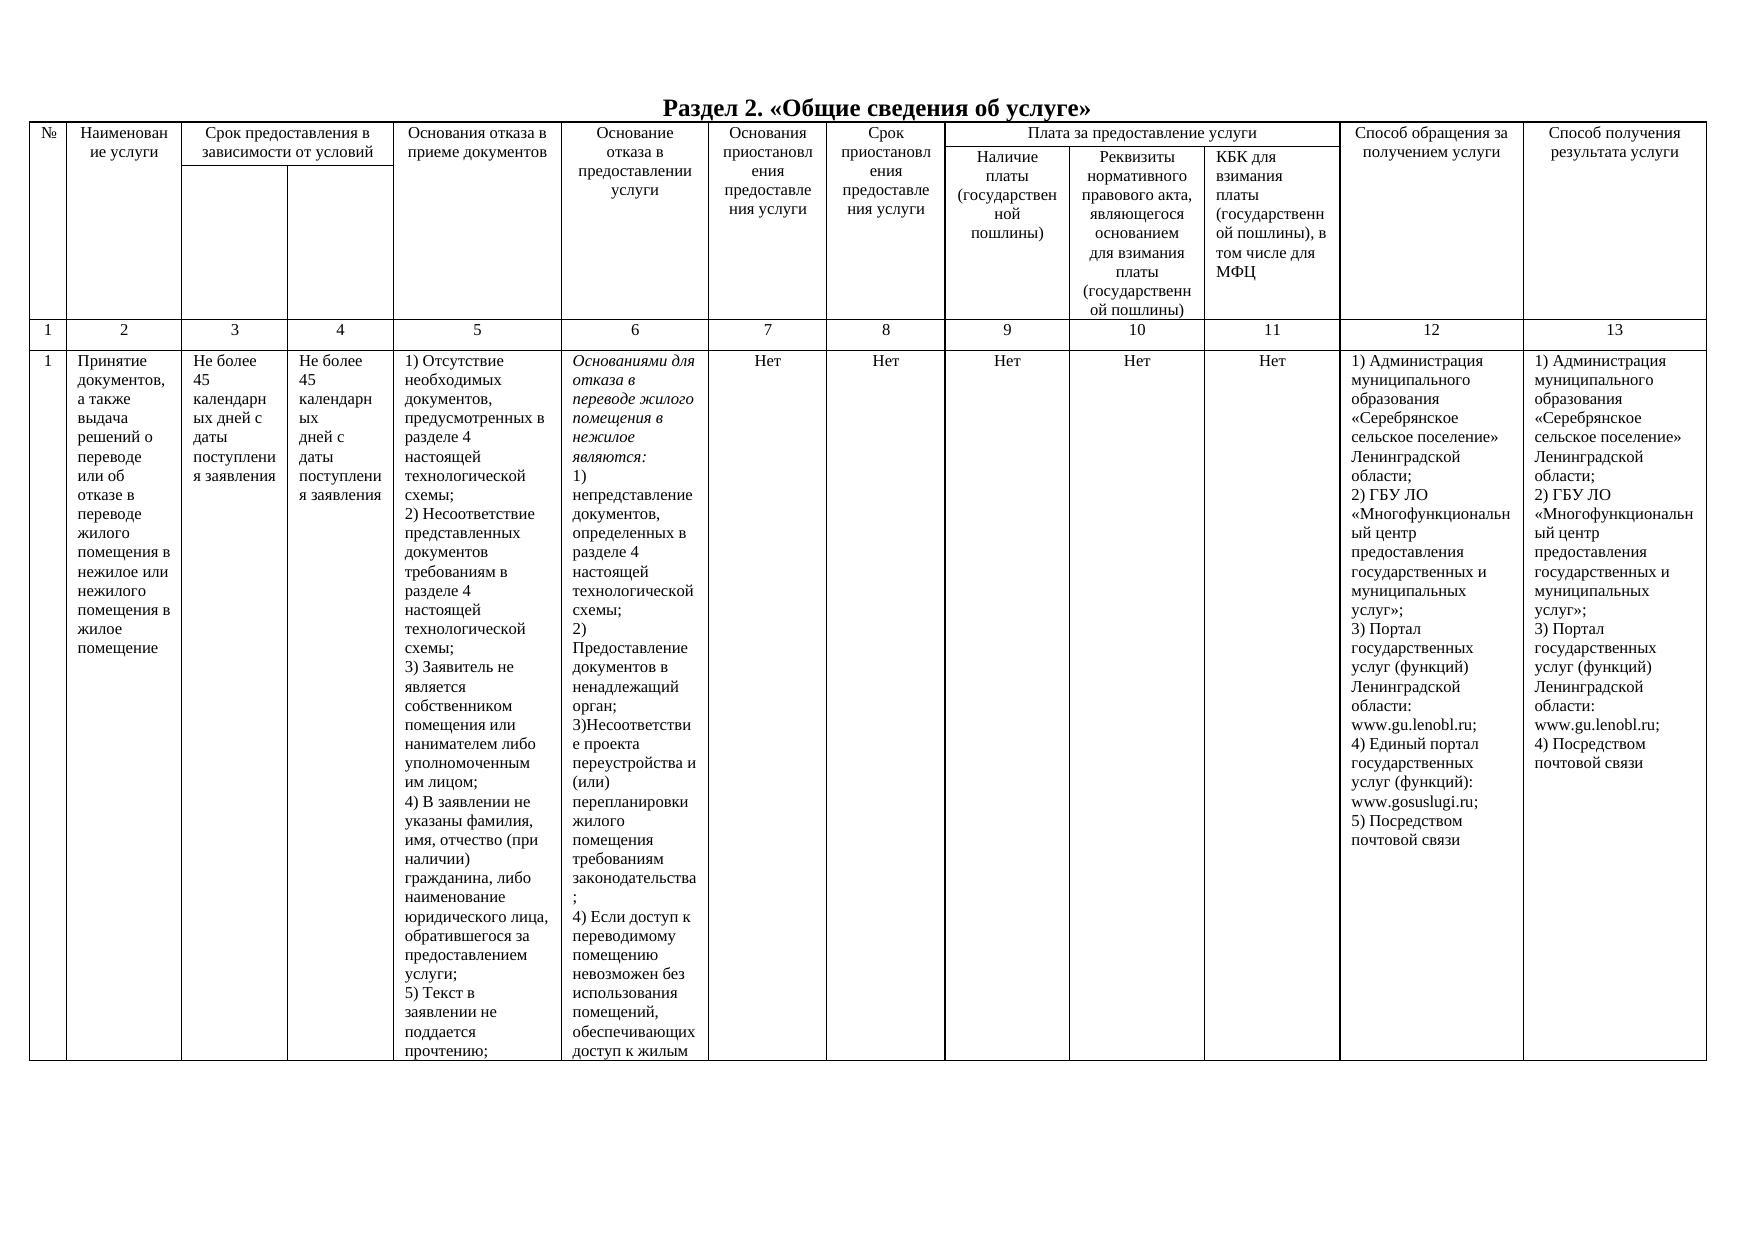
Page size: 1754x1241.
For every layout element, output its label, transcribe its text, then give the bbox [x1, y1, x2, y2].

table_cell Наличие платы (государственной пошлины) [946, 147, 1069, 319]
table_header № [30, 123, 66, 319]
table_cell 10 [1070, 320, 1204, 349]
text Раздел 2. «Общие сведения об услуге» [59, 93, 1695, 121]
table_cell КБК для взимания платы (государственной пошлины), в том числе для МФЦ [1205, 147, 1339, 319]
table_header Способ получения результата услуги [1524, 123, 1706, 319]
table_header Наименование услуги [67, 123, 181, 319]
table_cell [1341, 351, 1523, 1060]
table_cell 9 [946, 320, 1069, 349]
table_header Способ обращения за получением услуги [1341, 123, 1523, 319]
table_cell 2 [67, 320, 181, 349]
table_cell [1524, 351, 1706, 1060]
table_cell 11 [1205, 320, 1339, 349]
table_cell 1 [30, 351, 66, 1060]
table_cell 8 [827, 320, 944, 349]
table_cell 6 [562, 320, 708, 349]
table_cell Нет [1205, 351, 1339, 1060]
table_cell 4 [288, 320, 393, 349]
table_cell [67, 351, 181, 1060]
table_cell [288, 166, 393, 319]
table_cell 12 [1341, 320, 1523, 349]
table_header Основание отказа в предоставлении услуги [562, 123, 708, 319]
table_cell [562, 351, 708, 1060]
table_cell 13 [1524, 320, 1706, 349]
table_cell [394, 351, 561, 1060]
table_cell 7 [709, 320, 826, 349]
table_header Основания приостановления предоставления услуги [709, 123, 826, 319]
table_cell Нет [946, 351, 1069, 1060]
table_cell [182, 166, 287, 319]
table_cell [182, 351, 287, 1060]
table_cell Нет [1070, 351, 1204, 1060]
table_header Основания отказа в приеме документов [394, 123, 561, 319]
table_cell Реквизиты нормативного правового акта, являющегося основанием для взимания платы (государственной пошлины) [1070, 147, 1204, 319]
table_cell 3 [182, 320, 287, 349]
table_cell 5 [394, 320, 561, 349]
table_cell Нет [827, 351, 944, 1060]
table_cell Нет [709, 351, 826, 1060]
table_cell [288, 351, 393, 1060]
table_header Плата за предоставление услуги [946, 123, 1339, 146]
table_cell 1 [30, 320, 66, 349]
table_header Срок предоставления в зависимости от условий [182, 123, 393, 165]
table_header Срок приостановления предоставления услуги [827, 123, 944, 319]
